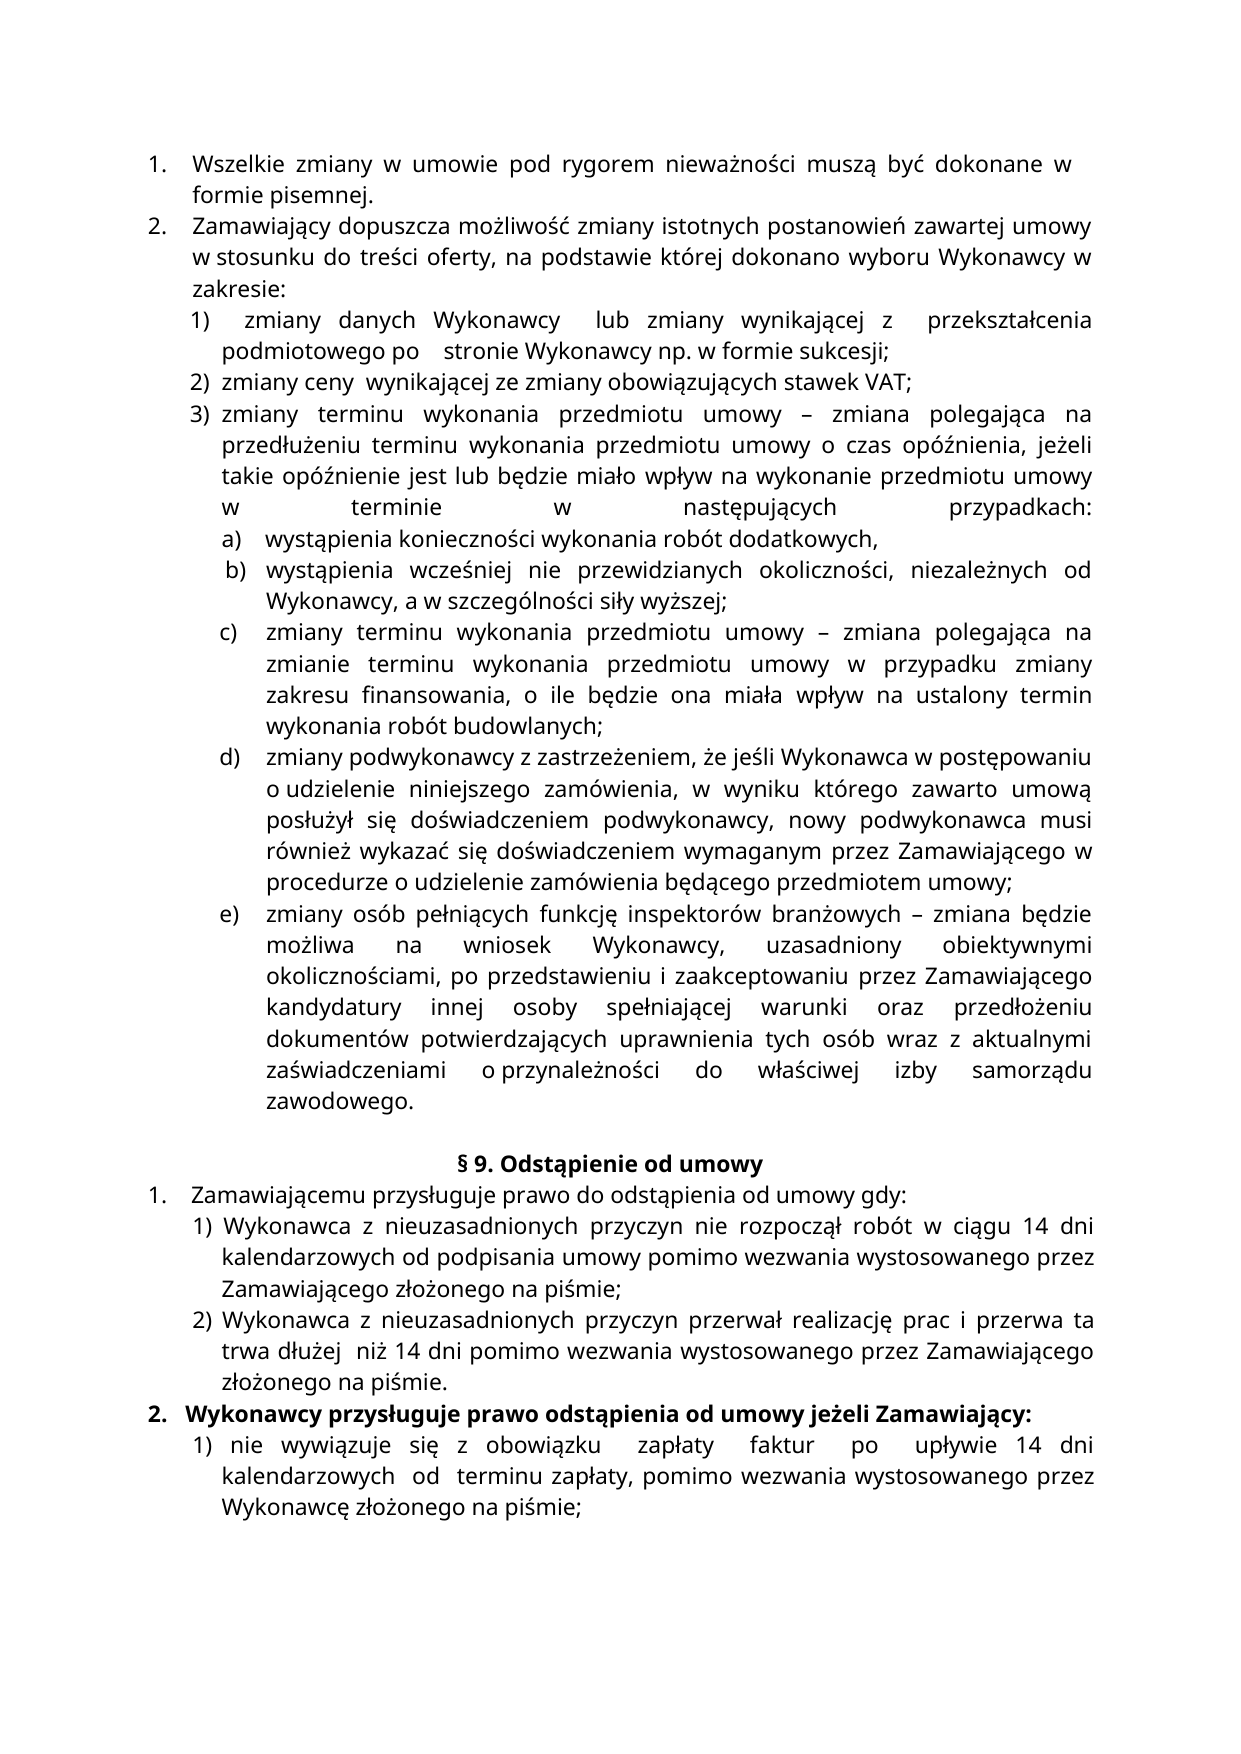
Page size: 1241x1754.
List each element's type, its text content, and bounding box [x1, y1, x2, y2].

text 2) zmiany ceny wynikającej ze zmiany obowiązujących stawek VAT; [189, 366, 1093, 398]
text 3) zmiany terminu wykonania przedmiotu umowy – zmiana polegająca na przedłużeniu terminu wykonania przedmiotu umowy o czas opóźnienia, jeżeli takie opóźnienie jest lub będzie miało wpływ na wykonanie przedmiotu umowy w terminie w następujących przypadkach: a) wystąpienia konieczności wykonania robót dodatkowych, [189, 398, 1093, 554]
text c) zmiany terminu wykonania przedmiotu umowy – zmiana polegająca na zmianie terminu wykonania przedmiotu umowy w przypadku zmiany zakresu finansowania, o ile będzie ona miała wpływ na ustalony termin wykonania robót budowlanych; [219, 616, 1093, 741]
text 2. Zamawiający dopuszcza możliwość zmiany istotnych postanowień zawartej umowy w stosunku do treści oferty, na podstawie której dokonano wyboru Wykonawcy w zakresie: [148, 210, 1093, 304]
text b) wystąpienia wcześniej nie przewidzianych okoliczności, niezależnych od Wykonawcy, a w szczególności siły wyższej; [219, 554, 1093, 616]
text d) zmiany podwykonawcy z zastrzeżeniem, że jeśli Wykonawca w postępowaniu o udzielenie niniejszego zamówienia, w wyniku którego zawarto umową posłużył się doświadczeniem podwykonawcy, nowy podwykonawca musi również wykazać się doświadczeniem wymaganym przez Zamawiającego w procedurze o udzielenie zamówienia będącego przedmiotem umowy; [219, 741, 1093, 898]
text 1) Wykonawca z nieuzasadnionych przyczyn nie rozpoczął robót w ciągu 14 dni kalendarzowych od podpisania umowy pomimo wezwania wystosowanego przez Zamawiającego złożonego na piśmie; [192, 1210, 1096, 1304]
text § 9. Odstąpienie od umowy [148, 1148, 1072, 1179]
text 2. Wykonawcy przysługuje prawo odstąpienia od umowy jeżeli Zamawiający: [148, 1398, 1096, 1429]
text 1) nie wywiązuje się z obowiązku zapłaty faktur po upływie 14 dni kalendarzowych od terminu zapłaty, pomimo wezwania wystosowanego przez Wykonawcę złożonego na piśmie; [192, 1429, 1096, 1523]
text e) zmiany osób pełniących funkcję inspektorów branżowych – zmiana będzie możliwa na wniosek Wykonawcy, uzasadniony obiektywnymi okolicznościami, po przedstawieniu i zaakceptowaniu przez Zamawiającego kandydatury innej osoby spełniającej warunki oraz przedłożeniu dokumentów potwierdzających uprawnienia tych osób wraz z aktualnymi zaświadczeniami o przynależności do właściwej izby samorządu zawodowego. [219, 898, 1093, 1116]
text 1. Wszelkie zmiany w umowie pod rygorem nieważności muszą być dokonane w formie pisemnej. [148, 148, 1072, 210]
text 1. Zamawiającemu przysługuje prawo do odstąpienia od umowy gdy: [148, 1179, 1072, 1210]
text 1) zmiany danych Wykonawcy lub zmiany wynikającej z przekształcenia podmiotowego po stronie Wykonawcy np. w formie sukcesji; [189, 304, 1093, 366]
text 2) Wykonawca z nieuzasadnionych przyczyn przerwał realizację prac i przerwa ta trwa dłużej niż 14 dni pomimo wezwania wystosowanego przez Zamawiającego złożonego na piśmie. [192, 1304, 1096, 1398]
